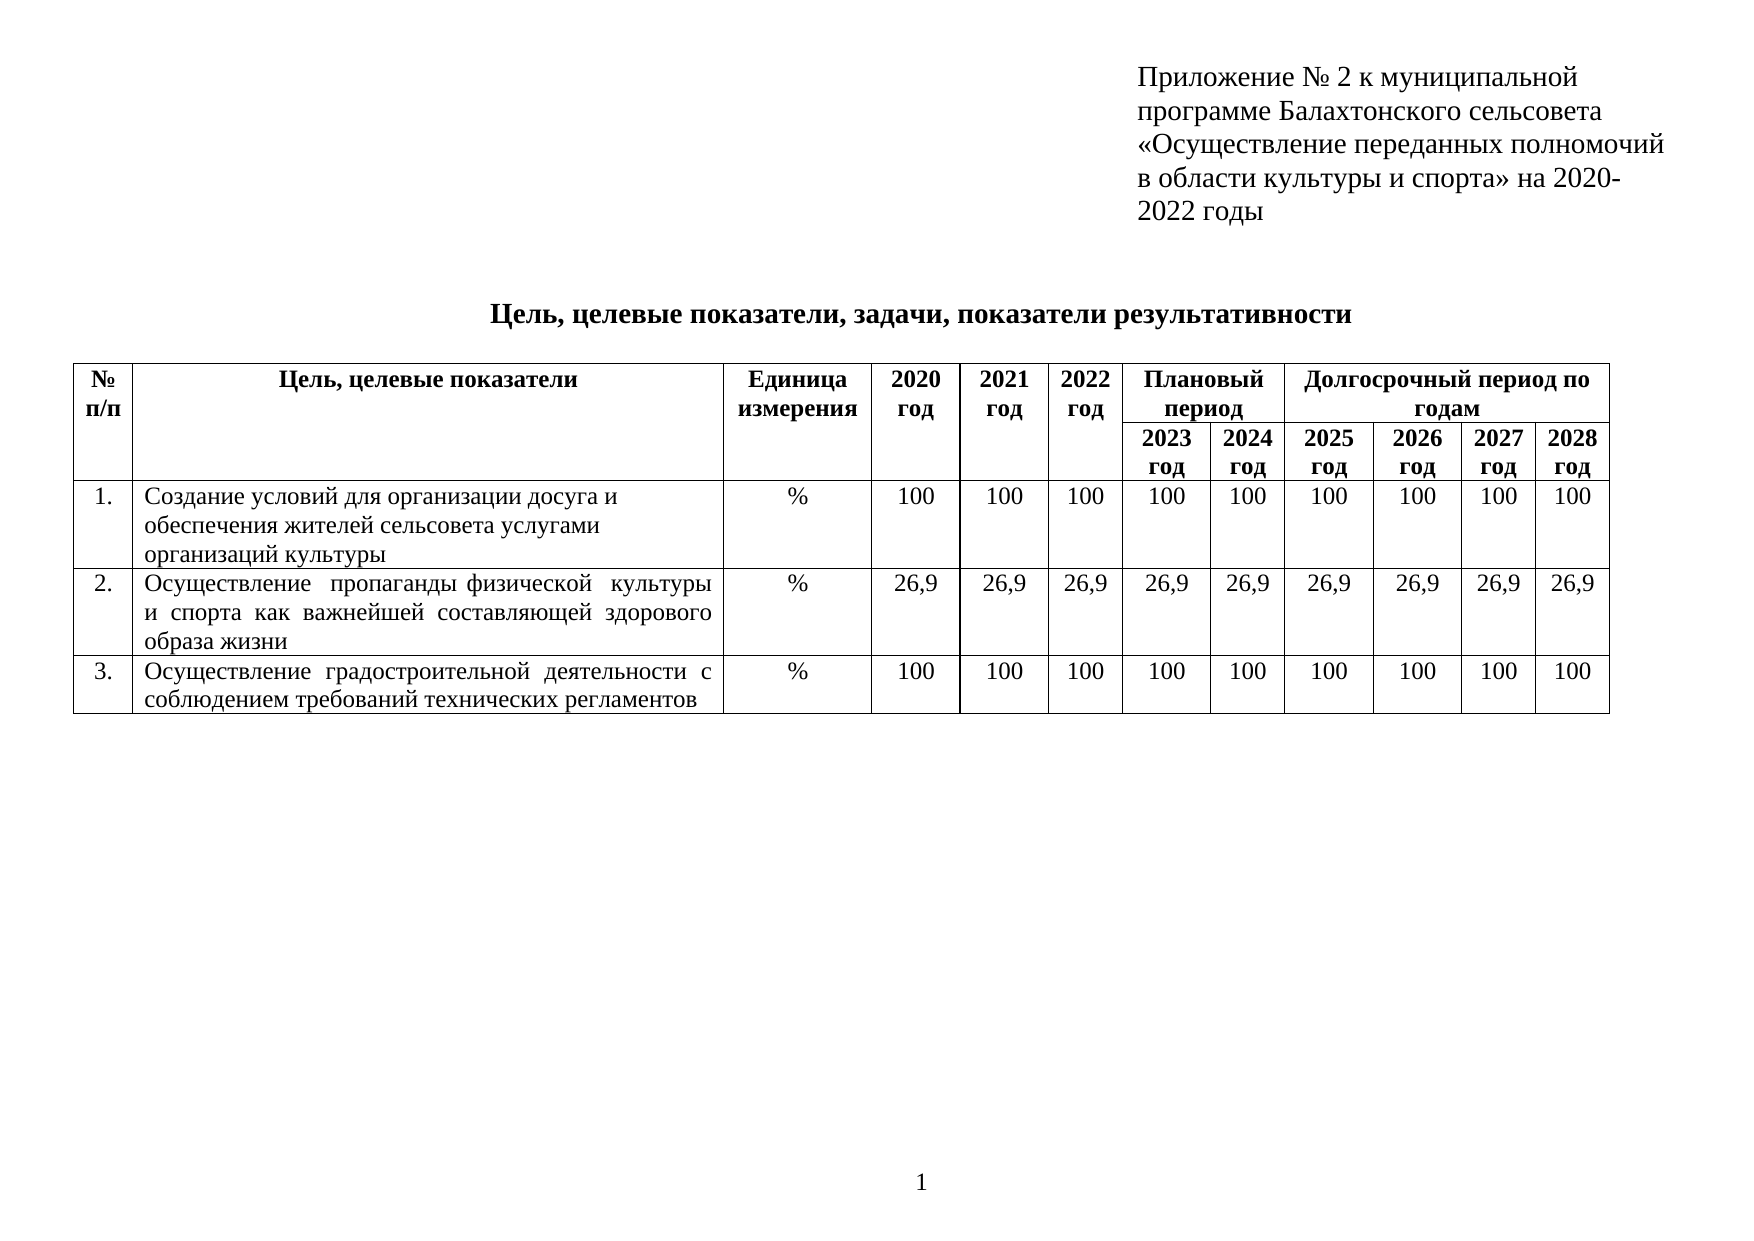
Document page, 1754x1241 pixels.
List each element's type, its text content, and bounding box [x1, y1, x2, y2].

table_cell 100 [1536, 656, 1609, 713]
table_cell 26,9 [872, 569, 959, 655]
table_cell Осуществление градостроительной деятельности с соблюдением требований технических регламентов [133, 656, 723, 713]
table_cell 100 [1123, 481, 1210, 567]
table_cell 100 [961, 656, 1048, 713]
table_cell 2025 год [1285, 423, 1373, 480]
table_cell 2027 год [1462, 423, 1535, 480]
text Приложение № 2 к муниципальной программе Балахтонского сельсовета «Осуществление переданных полномочий в области культуры и спорта» на 2020-2022 годы [1137, 59, 1665, 227]
table_cell 2028 год [1536, 423, 1609, 480]
table_cell 2023 год [1123, 423, 1210, 480]
table_cell 100 [1374, 481, 1461, 567]
table_cell % [724, 569, 871, 655]
table_cell 100 [1211, 481, 1284, 567]
table_cell 26,9 [1123, 569, 1210, 655]
table_cell 26,9 [1536, 569, 1609, 655]
table_cell 26,9 [1462, 569, 1535, 655]
text Цель, целевые показатели, задачи, показатели результативности [177, 296, 1665, 329]
table_cell 2. [74, 569, 132, 655]
table_header Долгосрочный период по годам [1285, 364, 1609, 422]
table_header № п/п [74, 364, 132, 480]
table_header 2021 год [961, 364, 1048, 480]
table_header Цель, целевые показатели [133, 364, 723, 480]
table_cell % [724, 656, 871, 713]
table_header 2020 год [872, 364, 959, 480]
table_cell 100 [1462, 656, 1535, 713]
table_cell 1. [74, 481, 132, 567]
table_cell Осуществление пропаганды физической культуры и спорта как важнейшей составляющей здорового образа жизни [133, 569, 723, 655]
table_header Единица измерения [724, 364, 871, 480]
table_cell 26,9 [1211, 569, 1284, 655]
table_cell 100 [1462, 481, 1535, 567]
table_cell 100 [1123, 656, 1210, 713]
table_cell 100 [1285, 481, 1373, 567]
table_cell 2026 год [1374, 423, 1461, 480]
table_cell 26,9 [1374, 569, 1461, 655]
table_cell 100 [1536, 481, 1609, 567]
table_cell 26,9 [1049, 569, 1122, 655]
table_cell % [724, 481, 871, 567]
table_cell 100 [1049, 481, 1122, 567]
table_cell 100 [961, 481, 1048, 567]
table_cell 100 [872, 656, 959, 713]
table_cell 100 [1285, 656, 1373, 713]
table_cell 26,9 [1285, 569, 1373, 655]
table_cell Создание условий для организации досуга и обеспечения жителей сельсовета услугами организаций культуры [133, 481, 723, 567]
table_cell 100 [1211, 656, 1284, 713]
table_cell 3. [74, 656, 132, 713]
table_cell 26,9 [961, 569, 1048, 655]
table_cell 100 [872, 481, 959, 567]
table_cell 100 [1374, 656, 1461, 713]
table_cell 2024 год [1211, 423, 1284, 480]
table_header 2022 год [1049, 364, 1122, 480]
table_header Плановый период [1123, 364, 1284, 422]
table_cell 100 [1049, 656, 1122, 713]
